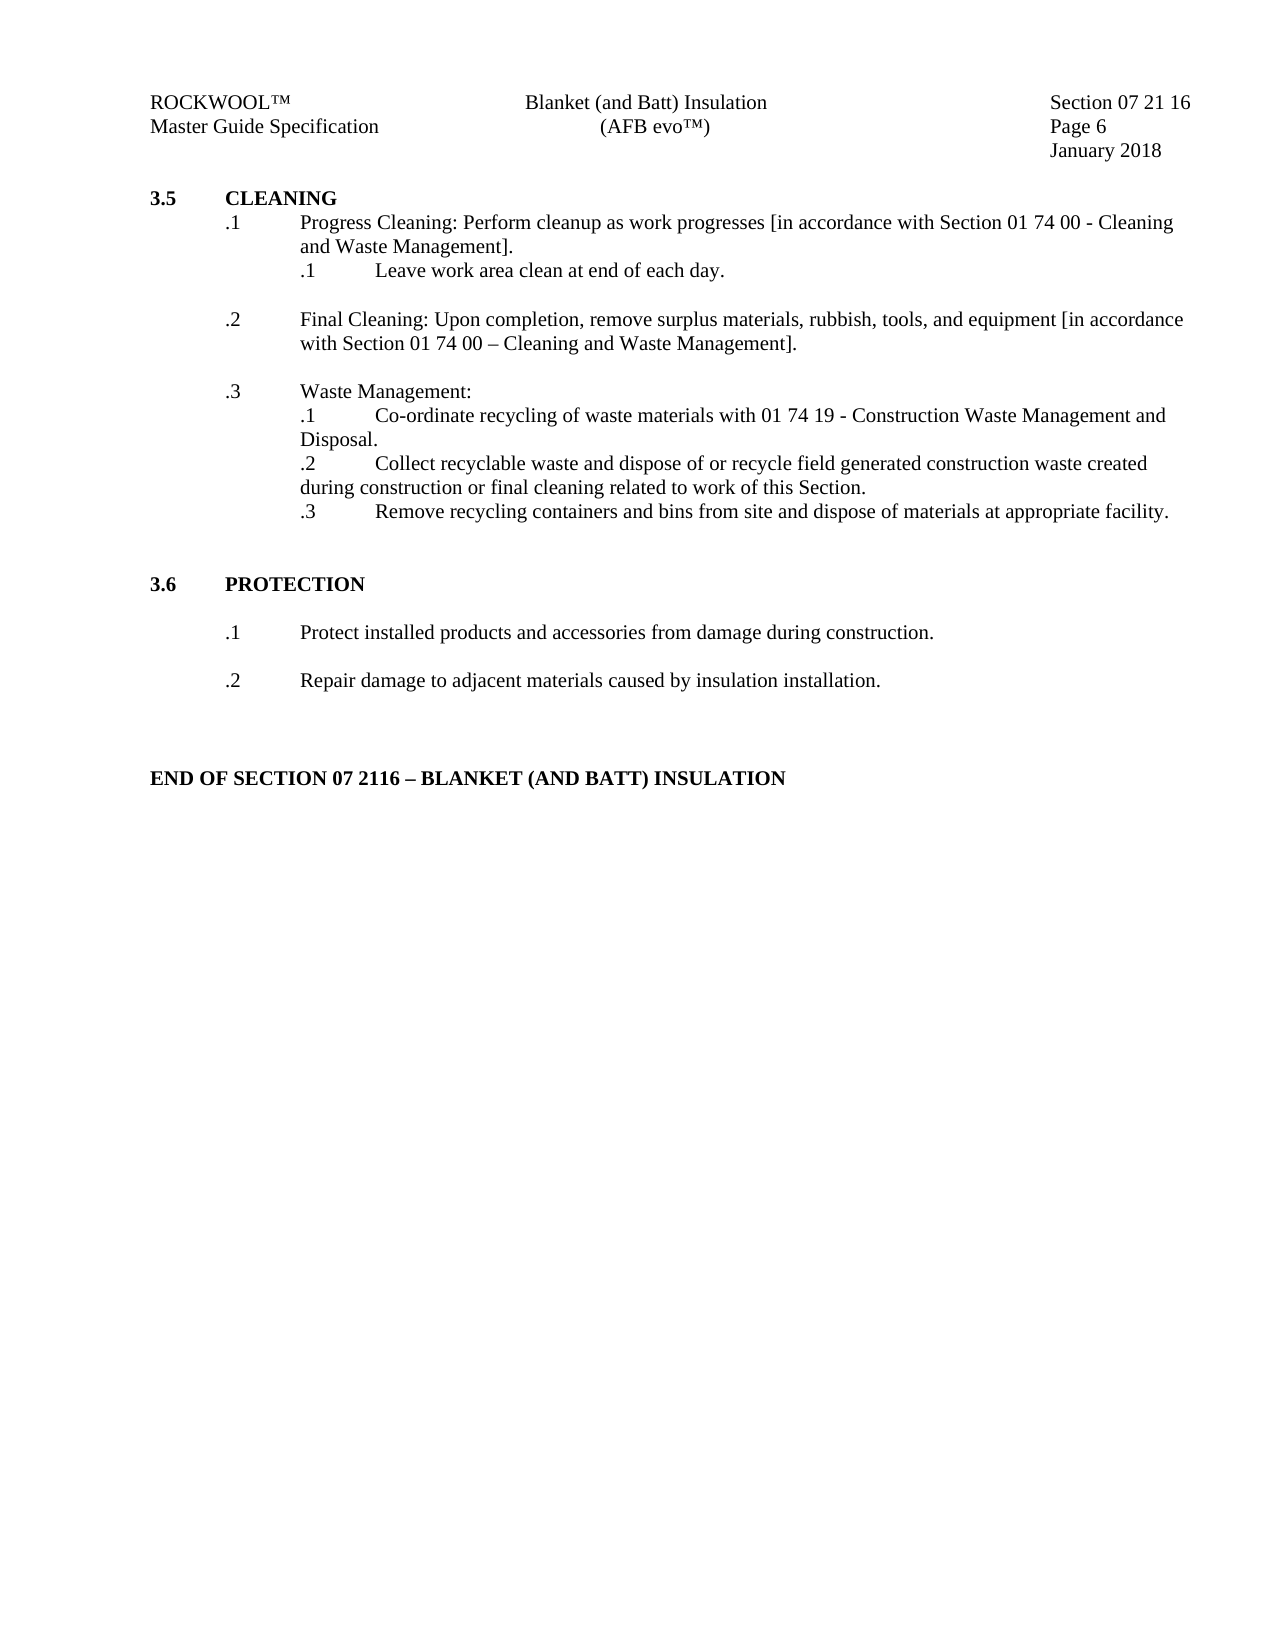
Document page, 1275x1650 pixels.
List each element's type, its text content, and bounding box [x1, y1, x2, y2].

text END OF SECTION 07 2116 – Blanket (and batt) Insulation [150, 766, 1200, 790]
text .1 Protect installed products and accessories from damage during construction. [225, 620, 1200, 644]
text .1 Leave work area clean at end of each day. [300, 258, 1200, 282]
text .3 Remove recycling containers and bins from site and dispose of materials at appropriate facility. [300, 499, 1200, 523]
text 3.6 PROTECTION [150, 572, 1200, 596]
text .2 Repair damage to adjacent materials caused by insulation installation. [225, 668, 1200, 692]
text .2 Final Cleaning: Upon completion, remove surplus materials, rubbish, tools, and equipment [in accordance with Section 01 74 00 – Cleaning and Waste Management]. [225, 307, 1200, 355]
text .3 Waste Management: [225, 379, 1200, 403]
text .1 Co-ordinate recycling of waste materials with 01 74 19 - Construction Waste Management and Disposal. [300, 403, 1200, 451]
text .2 Collect recyclable waste and dispose of or recycle field generated construction waste created during construction or final cleaning related to work of this Section. [300, 451, 1200, 499]
text .1 Progress Cleaning: Perform cleanup as work progresses [in accordance with Section 01 74 00 - Cleaning and Waste Management]. [225, 210, 1200, 258]
text 3.5 CLEANING [150, 186, 1200, 210]
